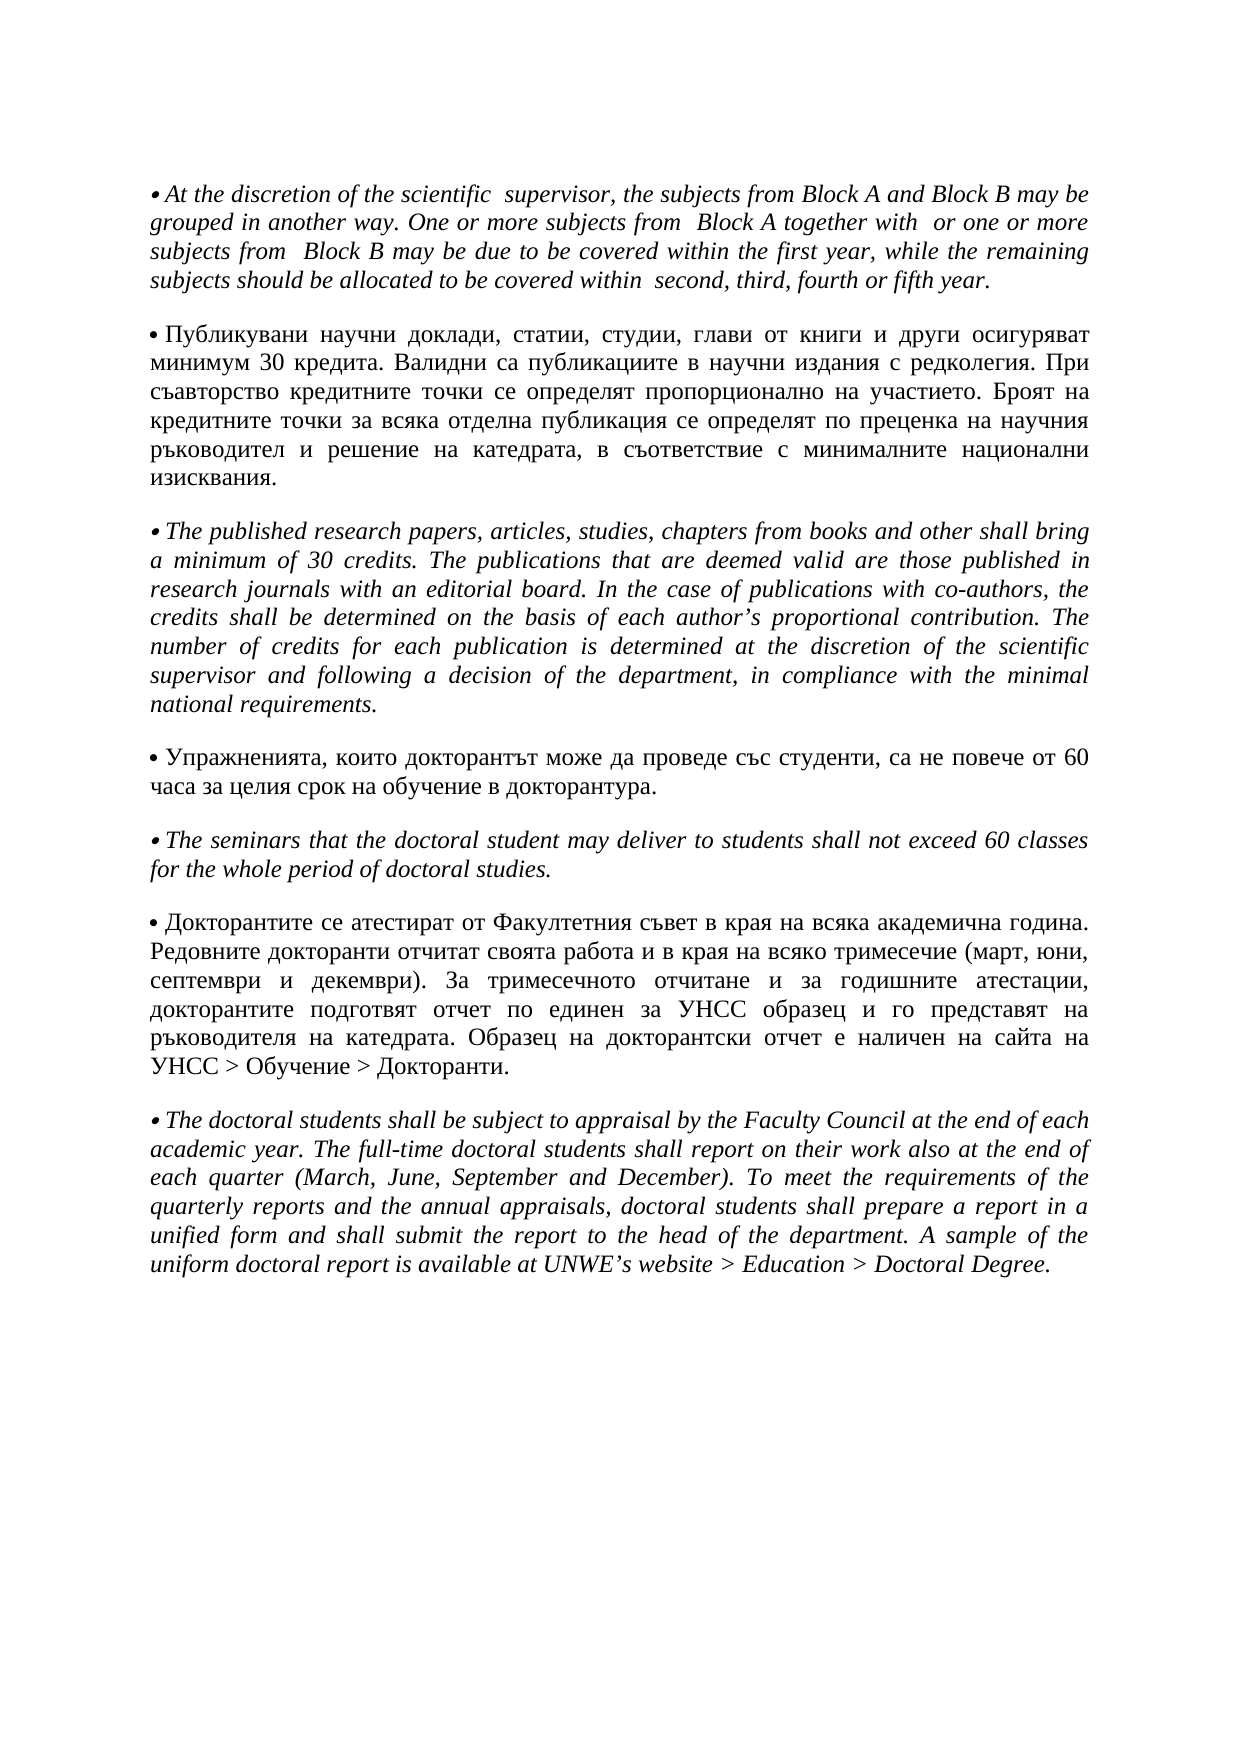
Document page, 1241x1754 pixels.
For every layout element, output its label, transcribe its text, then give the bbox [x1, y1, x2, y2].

list The seminars that the doctoral student may deliver to students shall not exceed 60 classes for the whole period of doctoral studies. [150, 825, 1090, 882]
list Упражненията, които докторантът може да проведе със студенти, са не повече от 60 часа за целия срок на обучение в докторантура. [150, 742, 1090, 800]
list The doctoral students shall be subject to appraisal by the Faculty Council at the end of each academic year. The full-time doctoral students shall report on their work also at the end of each quarter (March, June, September and December). To meet the requirements of the quarterly reports and the annual appraisals, doctoral students shall prepare a report in a unified form and shall submit the report to the head of the department. A sample of the uniform doctoral report is available at UNWE’s website > Education > Doctoral Degree. [150, 1105, 1090, 1277]
list Докторантите се атестират от Факултетния съвет в края на всяка академична година. Редовните докторанти отчитат своята работа и в края на всяко тримесечие (март, юни, септември и декември). За тримесечното отчитане и за годишните атестации, докторантите подготвят отчет по единен за УНСС образец и го представят на ръководителя на катедрата. Образец на докторантски отчет е наличен на сайта на УНСС > Обучение > Докторанти. [150, 907, 1090, 1080]
list The published research papers, articles, studies, chapters from books and other shall bring a minimum of 30 credits. The publications that are deemed valid are those published in research journals with an editorial board. In the case of publications with co-authors, the credits shall be determined on the basis of each author’s proportional contribution. The number of credits for each publication is determined at the discretion of the scientific supervisor and following a decision of the department, in compliance with the minimal national requirements. [150, 516, 1090, 717]
list Публикувани научни доклади, статии, студии, глави от книги и други осигуряват минимум 30 кредита. Валидни са публикациите в научни издания с редколегия. При съавторство кредитните точки се определят пропорционално на участието. Броят на кредитните точки за всяка отделна публикация се определят по преценка на научния ръководител и решение на катедрата, в съответствие с минималните национални изисквания. [150, 319, 1090, 491]
list At the discretion of the scientific supervisor, the subjects from Block А and Block B may be grouped in another way. One or more subjects from Block А together with or one or more subjects from Block B may be due to be covered within the first year, while the remaining subjects should be allocated to be covered within second, third, fourth or fifth year. [150, 179, 1090, 294]
